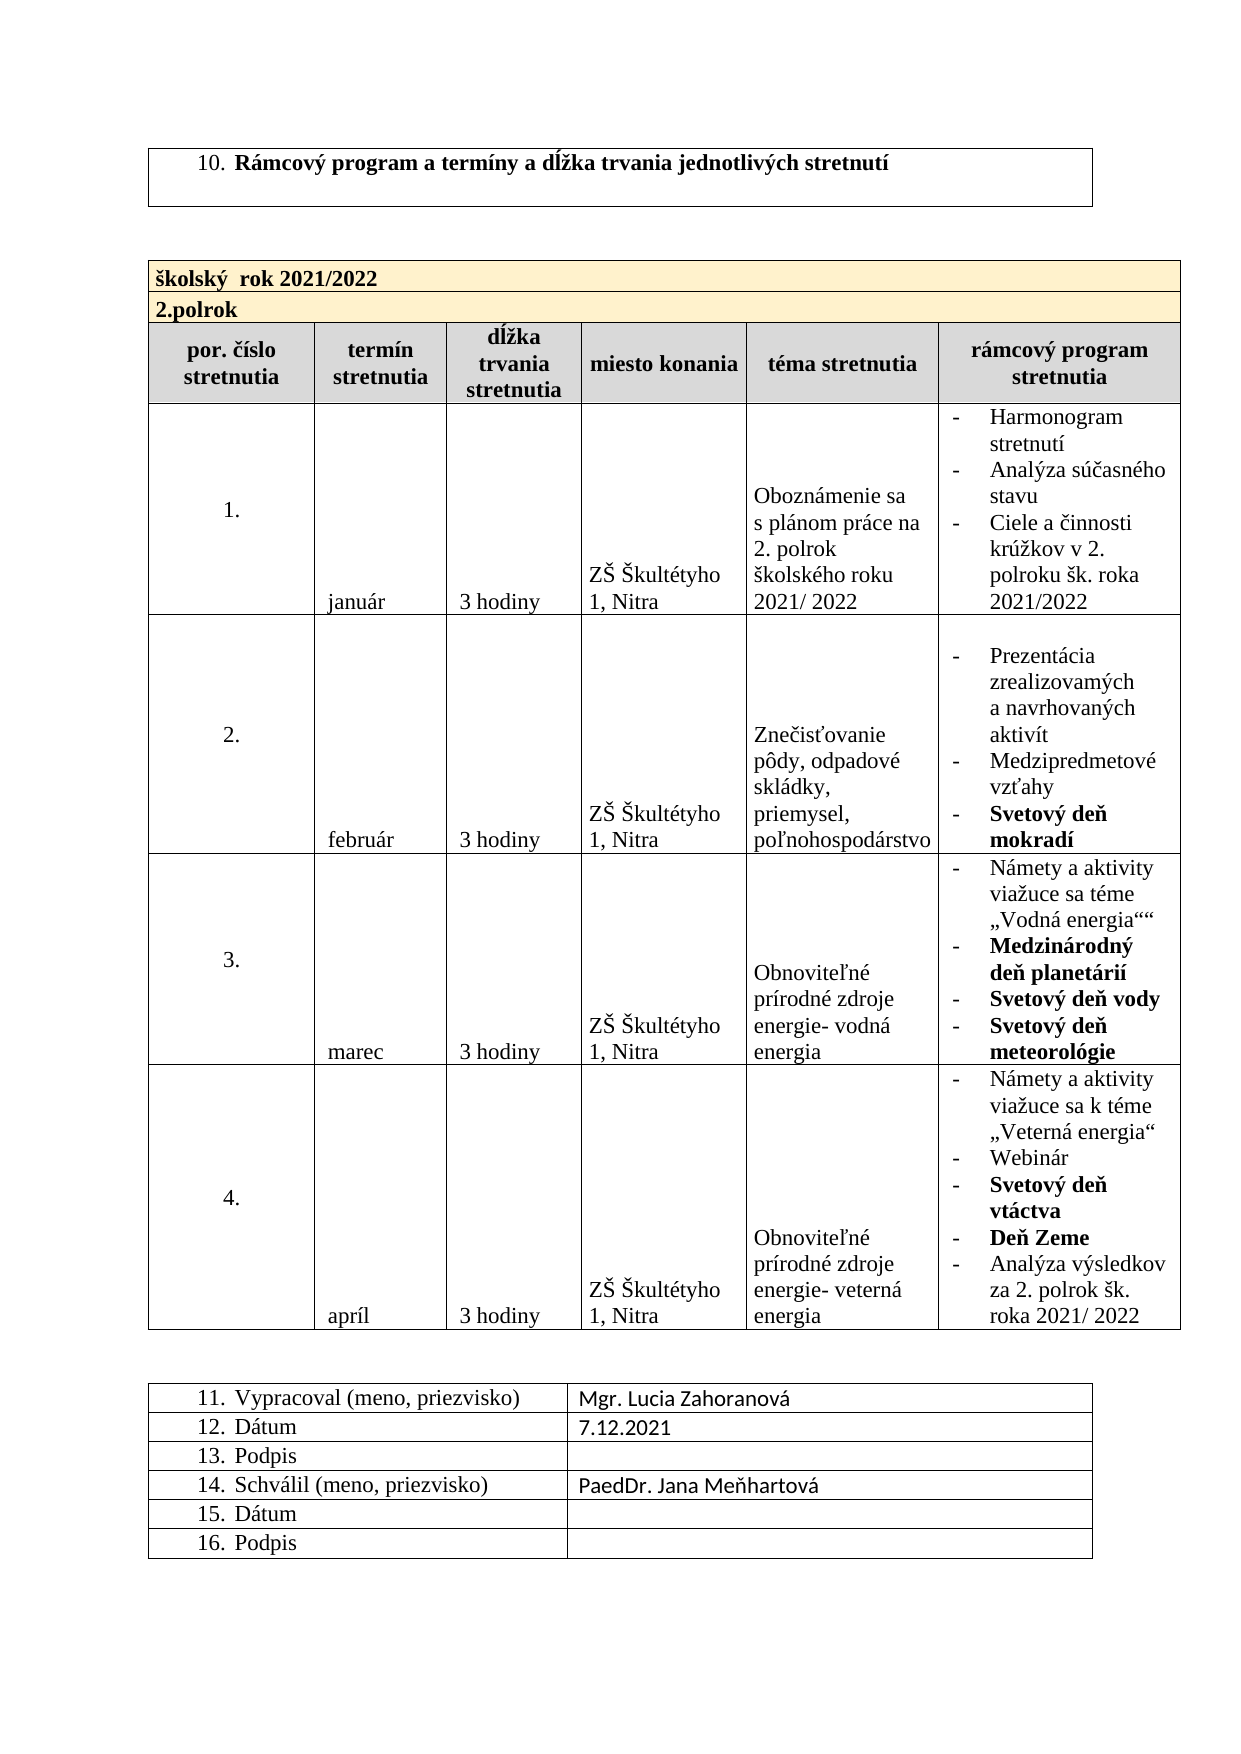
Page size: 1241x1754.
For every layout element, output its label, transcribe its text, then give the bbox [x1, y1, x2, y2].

table_cell 4. [149, 1065, 314, 1329]
table_cell Námety a aktivity viažuce sa k téme „Veterná energia“ Webinár Svetový deň vtáctva Deň Zeme Analýza výsledkov za 2. polrok šk. roka 2021/ 2022 [939, 1065, 1180, 1329]
table_cell 3 hodiny [447, 1065, 581, 1329]
table_cell marec [315, 854, 446, 1064]
table_cell Oboznámenie sa s plánom práce na 2. polrok školského roku 2021/ 2022 [747, 404, 938, 614]
table_header Mgr. Lucia Zahoranová [568, 1384, 1092, 1412]
table_cell 2.polrok [149, 292, 1180, 322]
table_cell Podpis [149, 1442, 567, 1470]
table_cell február [315, 615, 446, 852]
table_cell Obnoviteľné prírodné zdroje energie- veterná energia [747, 1065, 938, 1329]
table_cell PaedDr. Jana Meňhartová [568, 1471, 1092, 1499]
table_cell Schválil (meno, priezvisko) [149, 1471, 567, 1499]
table_cell ZŠ Škultétyho 1, Nitra [582, 1065, 746, 1329]
table_cell Námety a aktivity viažuce sa téme „Vodná energia““ Medzinárodný deň planetárií Svetový deň vody Svetový deň meteorológie [939, 854, 1180, 1064]
table_cell [568, 1500, 1092, 1528]
table_header Vypracoval (meno, priezvisko) [149, 1384, 567, 1412]
table_cell 1. [149, 404, 314, 614]
table_cell ZŠ Škultétyho 1, Nitra [582, 854, 746, 1064]
table_cell 3 hodiny [447, 854, 581, 1064]
table_cell 3 hodiny [447, 404, 581, 614]
table_cell rámcový program stretnutia [939, 323, 1180, 402]
table_cell 3 hodiny [447, 615, 581, 852]
table_cell termín stretnutia [315, 323, 446, 402]
table_cell Obnoviteľné prírodné zdroje energie- vodná energia [747, 854, 938, 1064]
table_cell január [315, 404, 446, 614]
table_cell [568, 1442, 1092, 1470]
table_cell Znečisťovanie pôdy, odpadové skládky, priemysel, poľnohospodárstvo [747, 615, 938, 852]
table_cell Dátum [149, 1500, 567, 1528]
table_cell miesto konania [582, 323, 746, 402]
table_header školský rok 2021/2022 [149, 261, 1180, 291]
table_cell Dátum [149, 1413, 567, 1441]
table_cell Prezentácia zrealizovamých a navrhovaných aktivít Medzipredmetové vzťahy Svetový deň mokradí [939, 615, 1180, 852]
table_cell 3. [149, 854, 314, 1064]
table_cell 7.12.2021 [568, 1413, 1092, 1441]
table_cell por. číslo stretnutia [149, 323, 314, 402]
table_cell dĺžka trvania stretnutia [447, 323, 581, 402]
table_cell Podpis [149, 1529, 567, 1557]
table_cell ZŠ Škultétyho 1, Nitra [582, 615, 746, 852]
table_cell Rámcový program a termíny a dĺžka trvania jednotlivých stretnutí [149, 149, 1092, 206]
table_cell apríl [315, 1065, 446, 1329]
table_cell 2. [149, 615, 314, 852]
table_cell ZŠ Škultétyho 1, Nitra [582, 404, 746, 614]
table_cell téma stretnutia [747, 323, 938, 402]
table_cell [568, 1529, 1092, 1557]
table_cell Harmonogram stretnutí Analýza súčasného stavu Ciele a činnosti krúžkov v 2. polroku šk. roka 2021/2022 [939, 404, 1180, 614]
